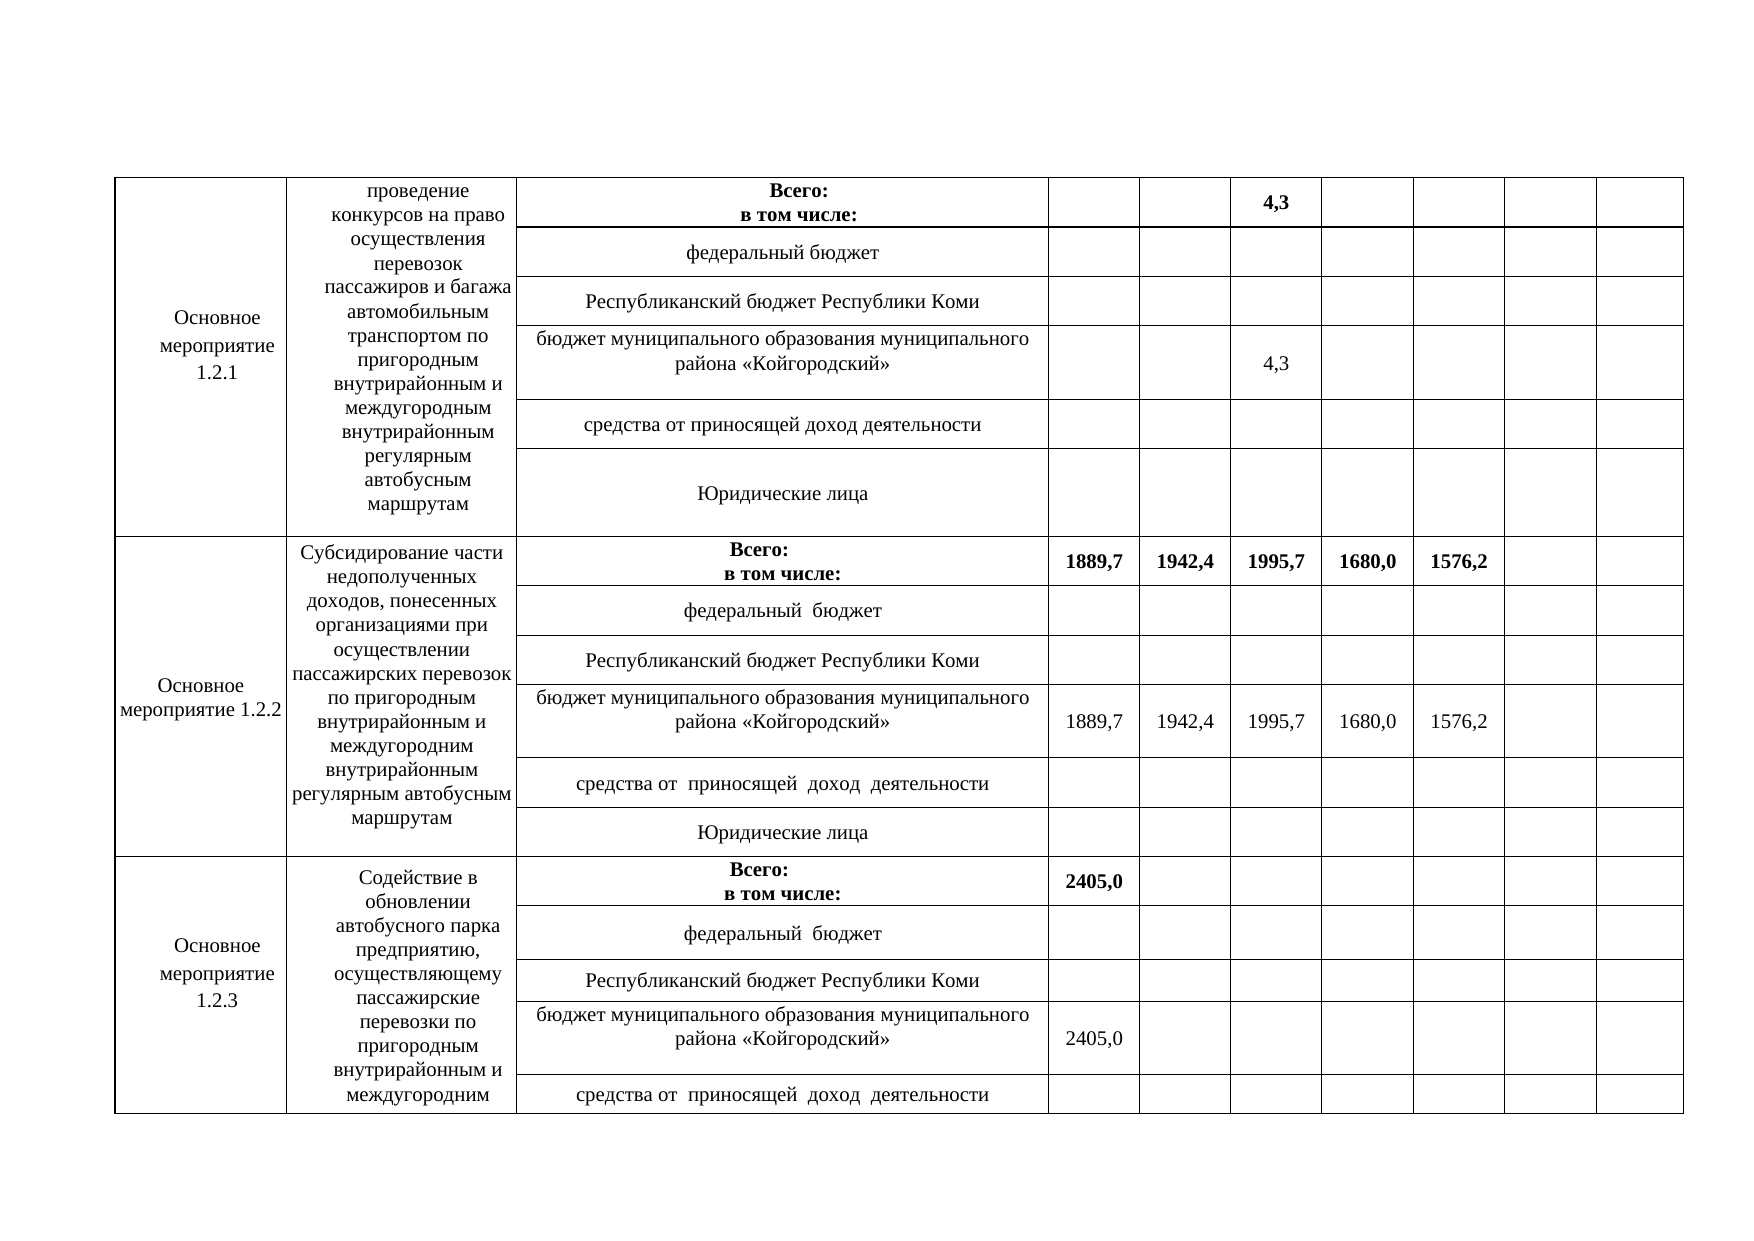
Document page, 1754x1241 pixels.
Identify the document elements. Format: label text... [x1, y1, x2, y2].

table_cell [1505, 326, 1596, 398]
table_cell [1597, 1075, 1683, 1113]
table_cell [1414, 636, 1504, 684]
table_cell [1505, 960, 1596, 1001]
table_cell [1414, 1075, 1504, 1113]
table_cell [1049, 758, 1139, 807]
table_cell [1231, 228, 1321, 276]
table_cell 1995,7 [1231, 537, 1321, 585]
table_cell [1505, 228, 1596, 276]
table_cell Республиканский бюджет Республики Коми [517, 636, 1048, 684]
table_cell [1597, 277, 1683, 325]
table_cell [1414, 449, 1504, 536]
table_cell бюджет муниципального образования муниципального района «Койгородский» [517, 1002, 1048, 1074]
table_cell [1140, 277, 1230, 325]
table_cell Республиканский бюджет Республики Коми [517, 960, 1048, 1001]
table_cell [1597, 960, 1683, 1001]
table_cell [1322, 906, 1413, 958]
table_cell [1140, 228, 1230, 276]
table_cell [1597, 906, 1683, 958]
table_cell [1231, 906, 1321, 958]
table_cell 4,3 [1231, 178, 1321, 226]
table_cell Всего: в том числе: [517, 537, 1048, 585]
table_cell [1231, 758, 1321, 807]
table_cell Юридические лица [517, 449, 1048, 536]
table_cell Основное мероприятие 1.2.3 [116, 857, 286, 1113]
table_cell [1140, 586, 1230, 634]
table_cell [1597, 636, 1683, 684]
table_cell [1231, 1002, 1321, 1074]
table_cell [1414, 857, 1504, 905]
table_cell [1414, 228, 1504, 276]
table_cell 1576,2 [1414, 537, 1504, 585]
table_cell [1322, 808, 1413, 856]
table_cell [1505, 758, 1596, 807]
table_cell [1505, 537, 1596, 585]
table_cell [1597, 685, 1683, 757]
table_cell 1942,4 [1140, 685, 1230, 757]
table_cell [1049, 808, 1139, 856]
table_cell [1505, 277, 1596, 325]
table_cell [1322, 758, 1413, 807]
table_cell [1140, 960, 1230, 1001]
table_cell Содействие в обновлении автобусного парка предприятию, осуществляющему пассажирские перевозки по пригородным внутрирайонным и междугородним внутрирайонным регулярным автобусным маршрутам [287, 857, 516, 1113]
table_cell 1576,2 [1414, 685, 1504, 757]
table_cell [1231, 1075, 1321, 1113]
table_cell средства от приносящей доход деятельности [517, 1075, 1048, 1113]
table_cell 2405,0 [1049, 857, 1139, 905]
table_cell федеральный бюджет [517, 228, 1048, 276]
table_cell [1505, 808, 1596, 856]
table_cell [1505, 586, 1596, 634]
table_cell [1049, 636, 1139, 684]
table_cell Юридические лица [517, 808, 1048, 856]
table_cell [1597, 758, 1683, 807]
table_cell [1505, 178, 1596, 226]
table_cell Республиканский бюджет Республики Коми [517, 277, 1048, 325]
table_cell [1140, 758, 1230, 807]
table_cell [1597, 449, 1683, 536]
table_cell [1049, 1075, 1139, 1113]
table_cell [1140, 857, 1230, 905]
table_cell [1231, 857, 1321, 905]
table_cell [1140, 1075, 1230, 1113]
table_cell [1505, 400, 1596, 448]
table_cell [1140, 636, 1230, 684]
table_cell [1140, 808, 1230, 856]
table_cell Основное мероприятие 1.2.2 [116, 537, 286, 856]
table_cell 4,3 [1231, 326, 1321, 398]
table_cell [1049, 228, 1139, 276]
table_cell [1231, 586, 1321, 634]
table_cell Субсидирование части недополученных доходов, понесенных организациями при осуществлении пассажирских перевозок по пригородным внутрирайонным и междугородним внутрирайонным регулярным автобусным маршрутам [287, 537, 516, 856]
table_cell [1322, 1075, 1413, 1113]
table_cell [1140, 906, 1230, 958]
table_cell 1995,7 [1231, 685, 1321, 757]
table_cell [1049, 400, 1139, 448]
table_cell средства от приносящей доход деятельности [517, 758, 1048, 807]
table_cell [1597, 1002, 1683, 1074]
table_cell [1597, 400, 1683, 448]
table_cell Всего: в том числе: [517, 178, 1048, 226]
table_cell [1049, 449, 1139, 536]
table_cell 1680,0 [1322, 537, 1413, 585]
table_cell [1414, 960, 1504, 1001]
table_cell [1322, 400, 1413, 448]
table_cell [1322, 586, 1413, 634]
table_cell [1505, 1002, 1596, 1074]
table_cell [1414, 586, 1504, 634]
table_cell [1414, 277, 1504, 325]
table_cell [1049, 326, 1139, 398]
table_cell [1049, 277, 1139, 325]
table_cell бюджет муниципального образования муниципального района «Койгородский» [517, 685, 1048, 757]
table_cell [1322, 960, 1413, 1001]
table_cell [1597, 178, 1683, 226]
table_cell [1140, 178, 1230, 226]
table_cell [1140, 1002, 1230, 1074]
table_cell проведение конкурсов на право осуществления перевозок пассажиров и багажа автомобильным транспортом по пригородным внутрирайонным и междугородным внутрирайонным регулярным автобусным маршрутам [287, 178, 516, 536]
table_cell [1049, 178, 1139, 226]
table_cell 1680,0 [1322, 685, 1413, 757]
table_cell [1322, 178, 1413, 226]
table_cell [1231, 960, 1321, 1001]
table_cell [1231, 636, 1321, 684]
table_cell федеральный бюджет [517, 586, 1048, 634]
table_cell [1322, 277, 1413, 325]
table_cell [1414, 808, 1504, 856]
table_cell [1322, 636, 1413, 684]
table_cell [1505, 449, 1596, 536]
table_cell [1414, 906, 1504, 958]
table_cell 2405,0 [1049, 1002, 1139, 1074]
table_cell [1414, 178, 1504, 226]
table_cell [1140, 400, 1230, 448]
table_cell [1322, 228, 1413, 276]
table_cell [1231, 808, 1321, 856]
table_cell [1505, 1075, 1596, 1113]
table_cell федеральный бюджет [517, 906, 1048, 958]
table_cell [1505, 685, 1596, 757]
table_cell [1597, 326, 1683, 398]
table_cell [517, 326, 1048, 398]
table_cell Основное мероприятие 1.2.1 [116, 178, 286, 536]
table_cell [1322, 326, 1413, 398]
table_cell [1505, 636, 1596, 684]
table_cell средства от приносящей доход деятельности [517, 400, 1048, 448]
table_cell [1597, 228, 1683, 276]
table_cell 1942,4 [1140, 537, 1230, 585]
table_cell [1322, 1002, 1413, 1074]
table_cell [1231, 277, 1321, 325]
table_cell [1597, 537, 1683, 585]
table_cell [1140, 326, 1230, 398]
table_cell [1414, 1002, 1504, 1074]
table_cell Всего: в том числе: [517, 857, 1048, 905]
table_cell 1889,7 [1049, 537, 1139, 585]
table_cell [1322, 449, 1413, 536]
table_cell [1414, 758, 1504, 807]
table_cell [1505, 906, 1596, 958]
table_cell [1414, 400, 1504, 448]
table_cell [1049, 906, 1139, 958]
table_cell [1322, 857, 1413, 905]
table_cell [1049, 586, 1139, 634]
table_cell [1414, 326, 1504, 398]
table_cell [1049, 960, 1139, 1001]
table_cell [1597, 857, 1683, 905]
table_cell 1889,7 [1049, 685, 1139, 757]
table_cell [1597, 808, 1683, 856]
table_cell [1231, 449, 1321, 536]
table_cell [1231, 400, 1321, 448]
table_cell [1597, 586, 1683, 634]
table_cell [1505, 857, 1596, 905]
table_cell [1140, 449, 1230, 536]
